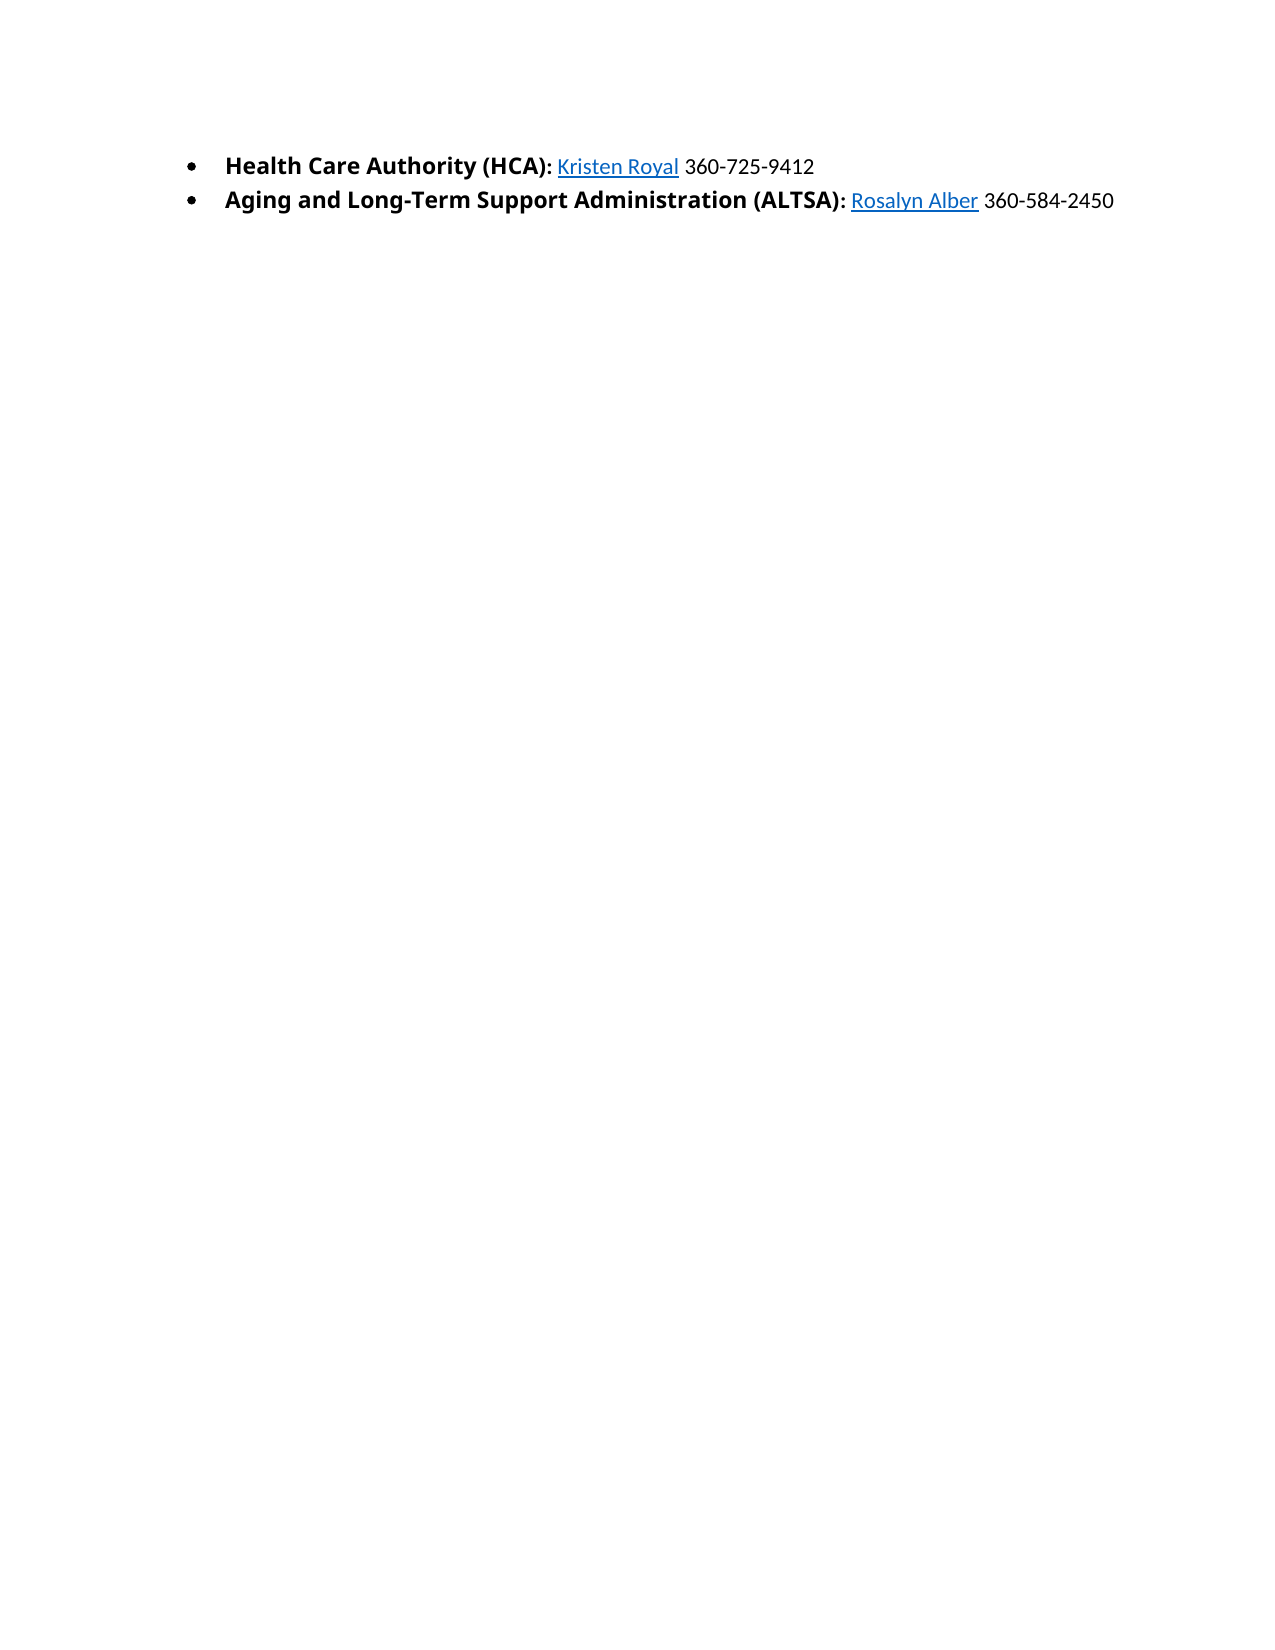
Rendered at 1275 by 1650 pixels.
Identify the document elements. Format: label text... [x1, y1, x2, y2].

list Health Care Authority (HCA): Kristen Royal 360-725-9412 [187, 150, 1125, 181]
list Aging and Long-Term Support Administration (ALTSA): Rosalyn Alber 360-584-2450 [187, 184, 1125, 215]
